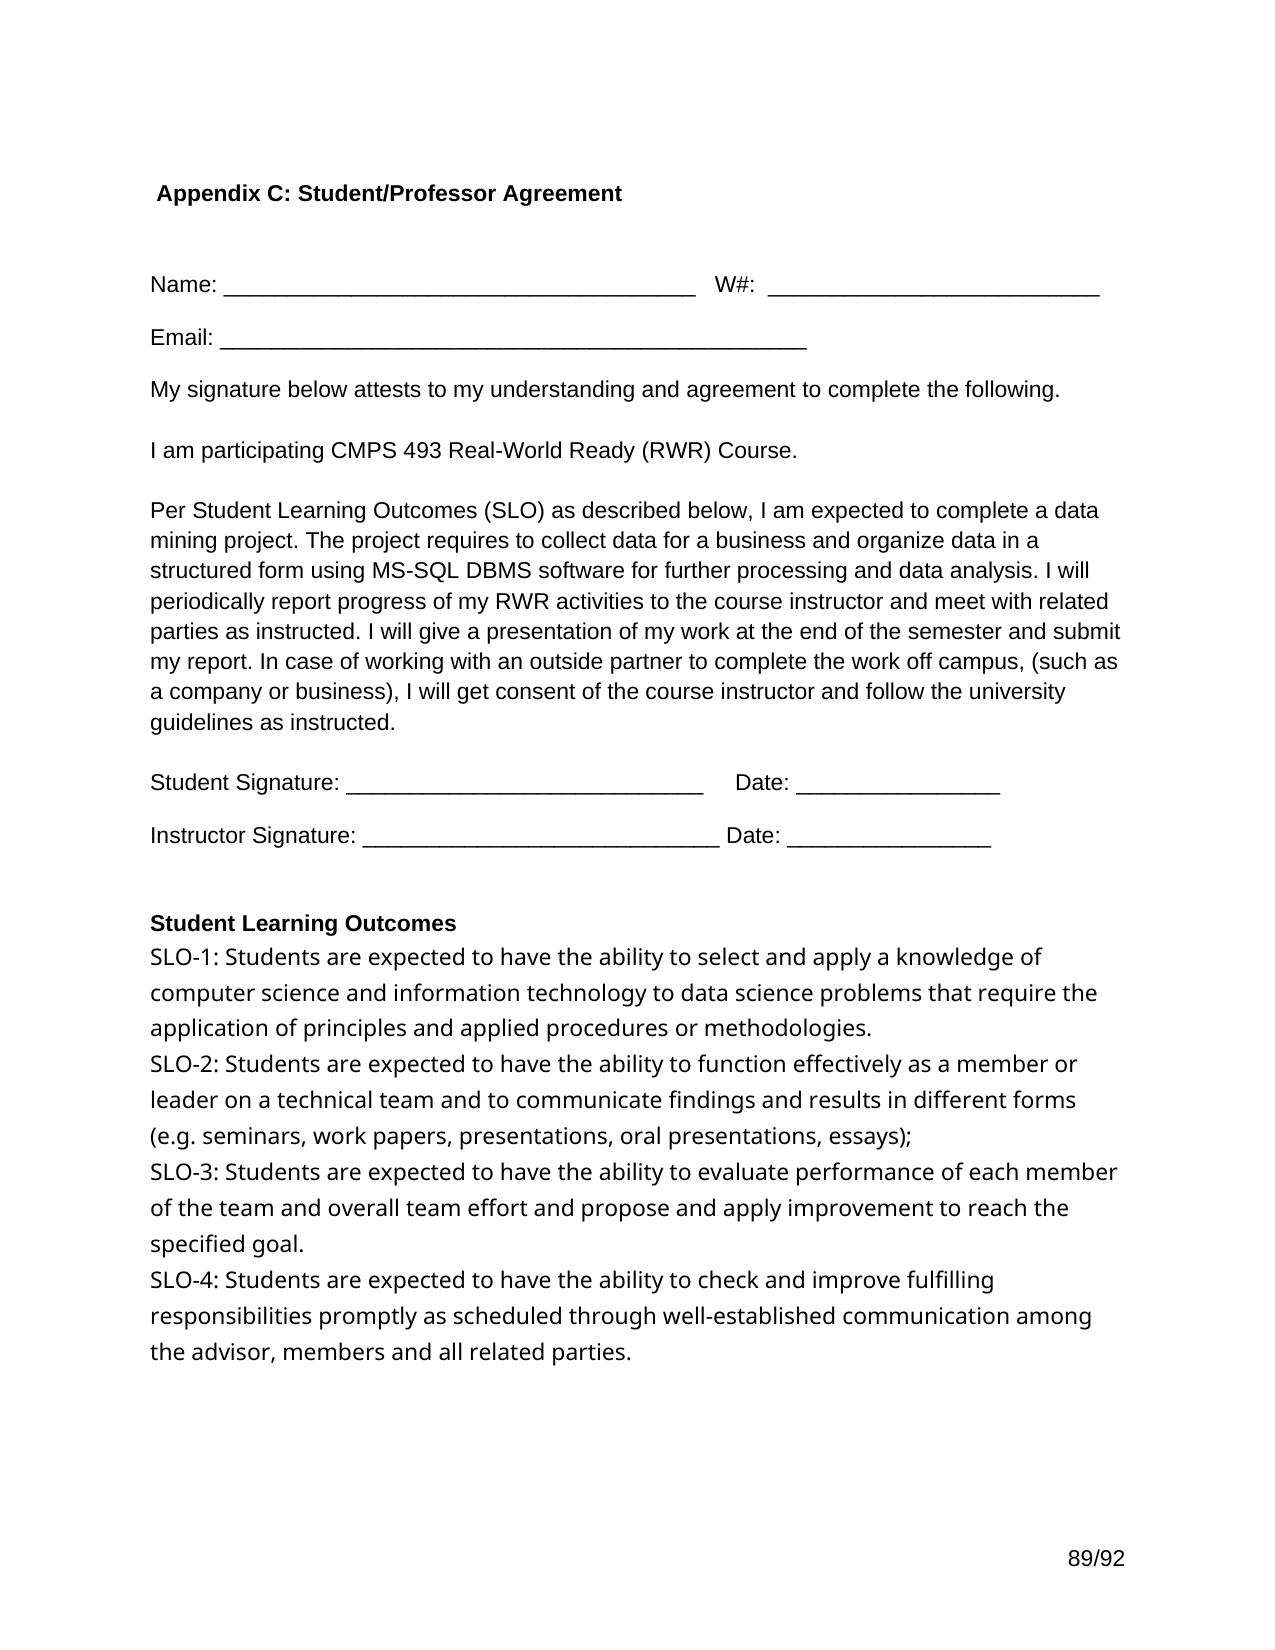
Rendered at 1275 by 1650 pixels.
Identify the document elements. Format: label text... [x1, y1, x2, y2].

text SLO-4: Students are expected to have the ability to check and improve fulfilling responsibilities promptly as scheduled through well-established communication among the advisor, members and all related parties. [150, 1264, 1125, 1367]
text Name: _____________________________________ W#: __________________________ [150, 271, 1125, 297]
text Appendix C: Student/Professor Agreement [150, 180, 1125, 207]
text SLO-1: Students are expected to have the ability to select and apply a knowledge of computer science and information technology to data science problems that require the application of principles and applied procedures or methodologies. [150, 941, 1125, 1044]
text Student Learning Outcomes [150, 910, 1125, 937]
text SLO-2: Students are expected to have the ability to function effectively as a member or leader on a technical team and to communicate findings and results in different forms (e.g. seminars, work papers, presentations, oral presentations, essays); [150, 1048, 1125, 1151]
text SLO-3: Students are expected to have the ability to evaluate performance of each member of the team and overall team effort and propose and apply improvement to reach the specified goal. [150, 1156, 1125, 1259]
text My signature below attests to my understanding and agreement to complete the following. [150, 376, 1125, 403]
text Per Student Learning Outcomes (SLO) as described below, I am expected to complete a data mining project. The project requires to collect data for a business and organize data in a structured form using MS-SQL DBMS software for further processing and data analysis. I will periodically report progress of my RWR activities to the course instructor and meet with related parties as instructed. I will give a presentation of my work at the end of the semester and submit my report. In case of working with an outside partner to complete the work off campus, (such as a company or business), I will get consent of the course instructor and follow the university guidelines as instructed. [150, 497, 1125, 735]
text Student Signature: ____________________________ Date: ________________ [150, 769, 1125, 795]
text Instructor Signature: ____________________________ Date: ________________ [150, 822, 1125, 848]
text Email: ______________________________________________ [150, 323, 1125, 350]
text I am participating CMPS 493 Real-World Ready (RWR) Course. [150, 437, 1125, 463]
